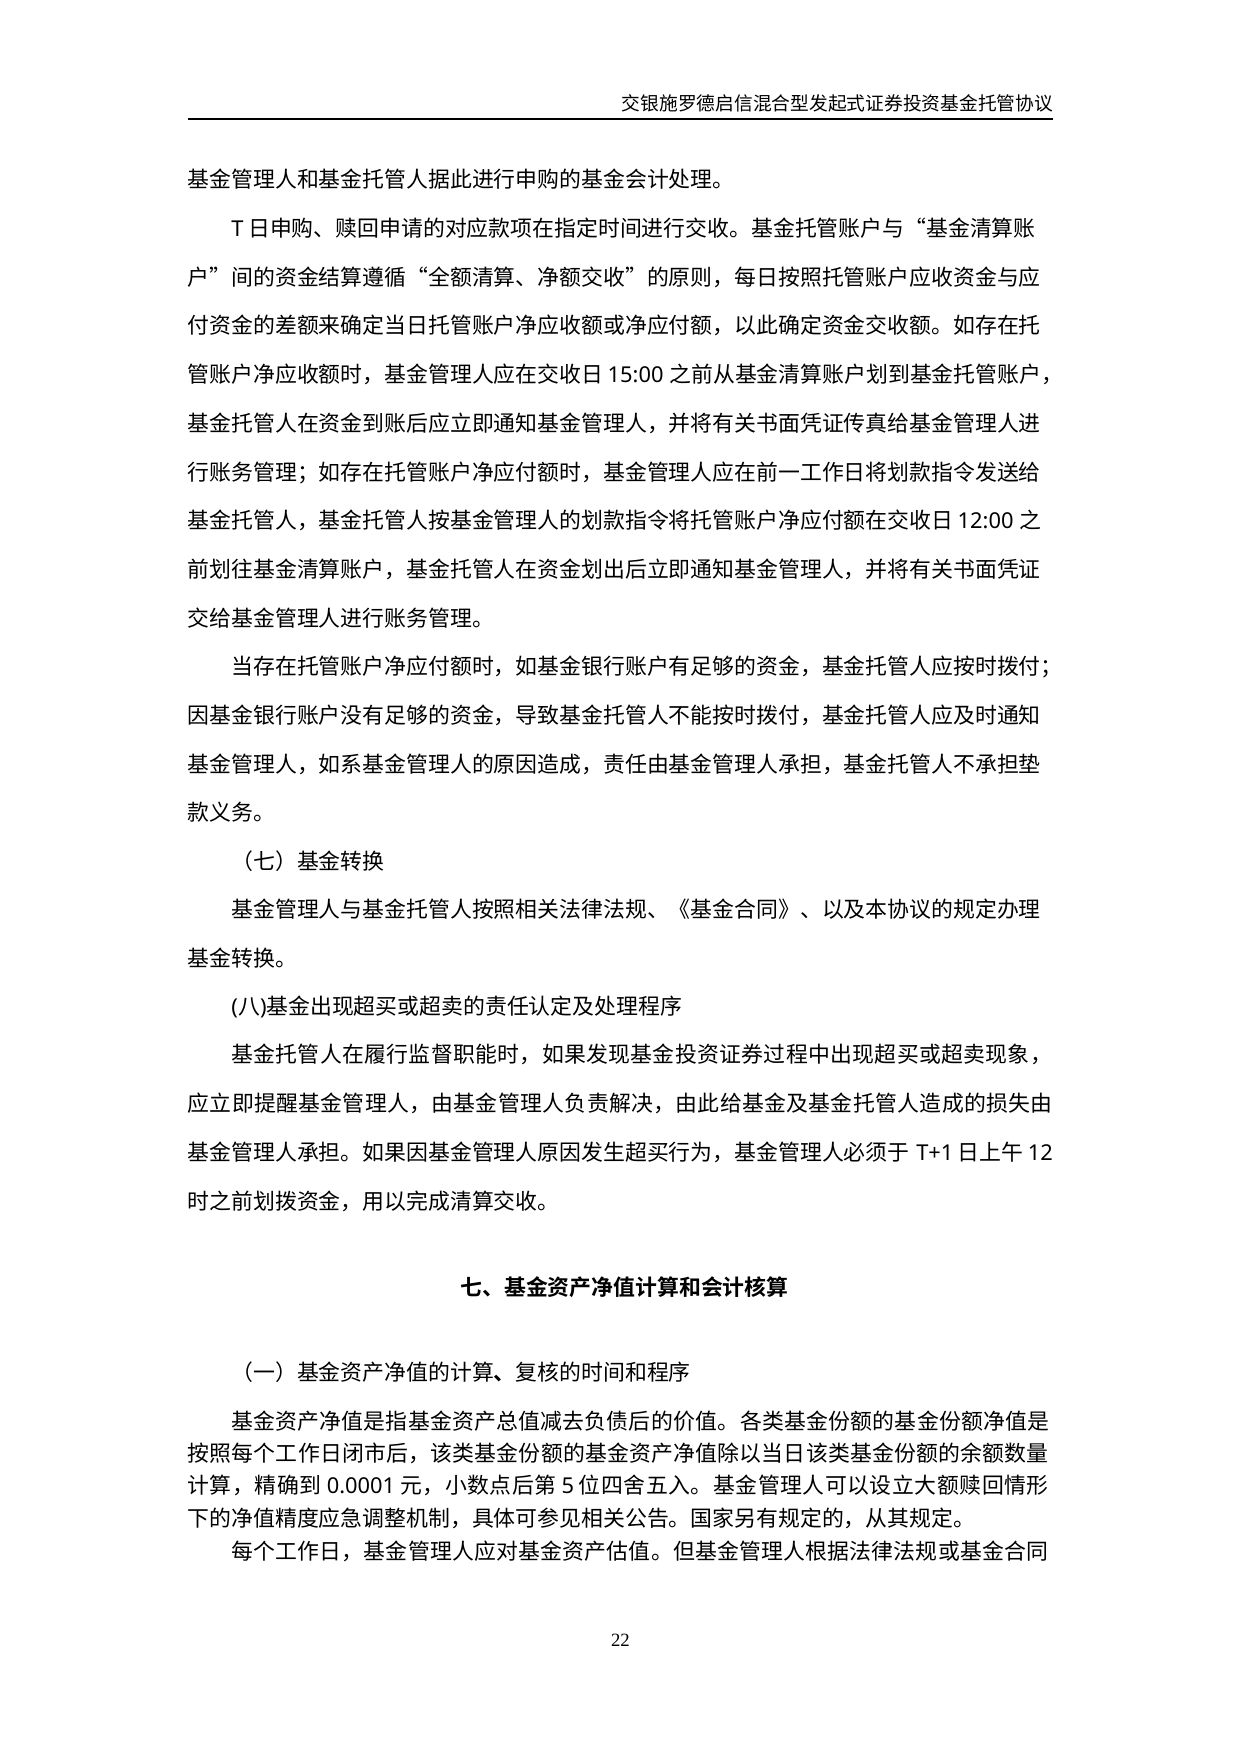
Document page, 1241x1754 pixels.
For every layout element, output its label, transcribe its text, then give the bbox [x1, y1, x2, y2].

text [187, 162, 1053, 194]
text T日申购、赎回申请的对应款项在指定时间进行交收。基金托管账户与“基金清算账户”间的资金结算遵循“全额清算、净额交收”的原则，每日按照托管账户应收资金与应付资金的差额来确定当日托管账户净应收额或净应付额，以此确定资金交收额。如存在托管账户净应收额时，基金管理人应在交收日15:00 之前从基金清算账户划到基金托管账户，基金托管人在资金到账后应立即通知基金管理人，并将有关书面凭证传真给基金管理人进行账务管理；如存在托管账户净应付额时，基金管理人应在前一工作日将划款指令发送给基金托管人，基金托管人按基金管理人的划款指令将托管账户净应付额在交收日12:00 之前划往基金清算账户，基金托管人在资金划出后立即通知基金管理人，并将有关书面凭证交给基金管理人进行账务管理。 [187, 210, 1053, 633]
subtitle 基金资产净值计算和会计核算 [187, 1269, 1053, 1302]
text 当存在托管账户净应付额时，如基金银行账户有足够的资金，基金托管人应按时拨付；因基金银行账户没有足够的资金，导致基金托管人不能按时拨付，基金托管人应及时通知基金管理人，如系基金管理人的原因造成，责任由基金管理人承担，基金托管人不承担垫款义务。 [187, 649, 1053, 827]
subtitle （一）基金资产净值的计算、复核的时间和程序 [187, 1355, 1053, 1387]
text 基金托管人在履行监督职能时，如果发现基金投资证券过程中出现超买或超卖现象，应立即提醒基金管理人，由基金管理人负责解决，由此给基金及基金托管人造成的损失由基金管理人承担。如果因基金管理人原因发生超买行为，基金管理人必须于T+1日上午12时之前划拨资金，用以完成清算交收。 [187, 1037, 1053, 1216]
text （七）基金转换 [187, 843, 1053, 876]
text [187, 1533, 1050, 1566]
text (八)基金出现超买或超卖的责任认定及处理程序 [187, 989, 1053, 1021]
text 基金管理人与基金托管人按照相关法律法规、《基金合同》、以及本协议的规定办理基金转换。 [187, 892, 1053, 973]
text 基金资产净值是指基金资产总值减去负债后的价值。各类基金份额的基金份额净值是按照每个工作日闭市后，该类基金份额的基金资产净值除以当日该类基金份额的余额数量计算，精确到0.0001元，小数点后第5位四舍五入。基金管理人可以设立大额赎回情形下的净值精度应急调整机制，具体可参见相关公告。国家另有规定的，从其规定。 [187, 1403, 1050, 1533]
